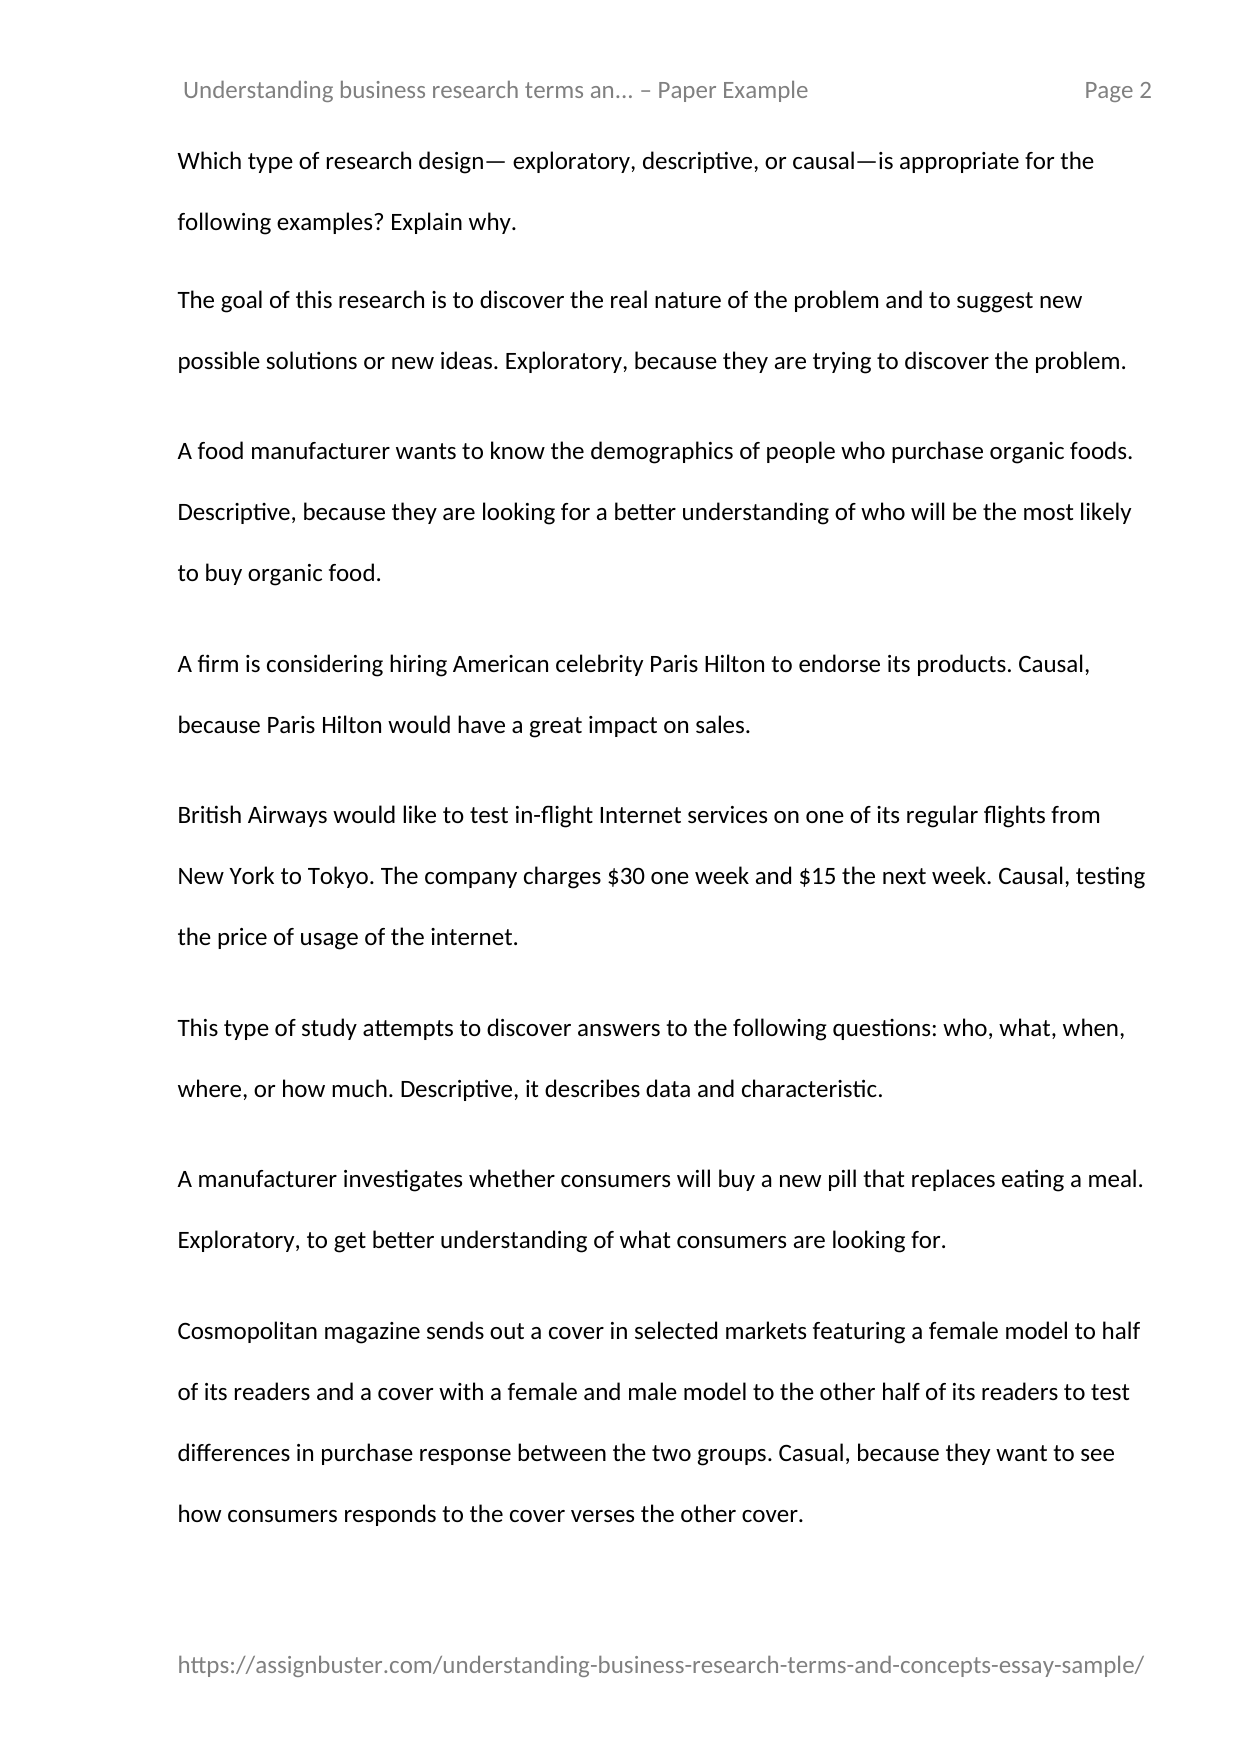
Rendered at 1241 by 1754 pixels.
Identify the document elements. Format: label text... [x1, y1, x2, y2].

text British Airways would like to test in-flight Internet services on one of its regular flights from New York to Tokyo. The company charges $30 one week and $15 the next week. Causal, testing the price of usage of the internet. [177, 799, 1152, 952]
text A manufacturer investigates whether consumers will buy a new pill that replaces eating a meal. Exploratory, to get better understanding of what consumers are looking for. [177, 1164, 1152, 1255]
text Which type of research design— exploratory, descriptive, or causal—is appropriate for the following examples? Explain why. [177, 145, 1152, 237]
text The goal of this research is to discover the real nature of the problem and to suggest new possible solutions or new ideas. Exploratory, because they are trying to discover the problem. [177, 284, 1152, 375]
text This type of study attempts to discover answers to the following questions: who, what, when, where, or how much. Descriptive, it describes data and characteristic. [177, 1012, 1152, 1104]
text A food manufacturer wants to know the demographics of people who purchase organic foods. Descriptive, because they are looking for a better understanding of who will be the most likely to buy organic food. [177, 435, 1152, 588]
text Cosmopolitan magazine sends out a cover in selected markets featuring a female model to half of its readers and a cover with a female and male model to the other half of its readers to test differences in purchase response between the two groups. Casual, because they want to see how consumers responds to the cover verses the other cover. [177, 1315, 1152, 1529]
text A firm is considering hiring American celebrity Paris Hilton to endorse its products. Causal, because Paris Hilton would have a great impact on sales. [177, 648, 1152, 739]
